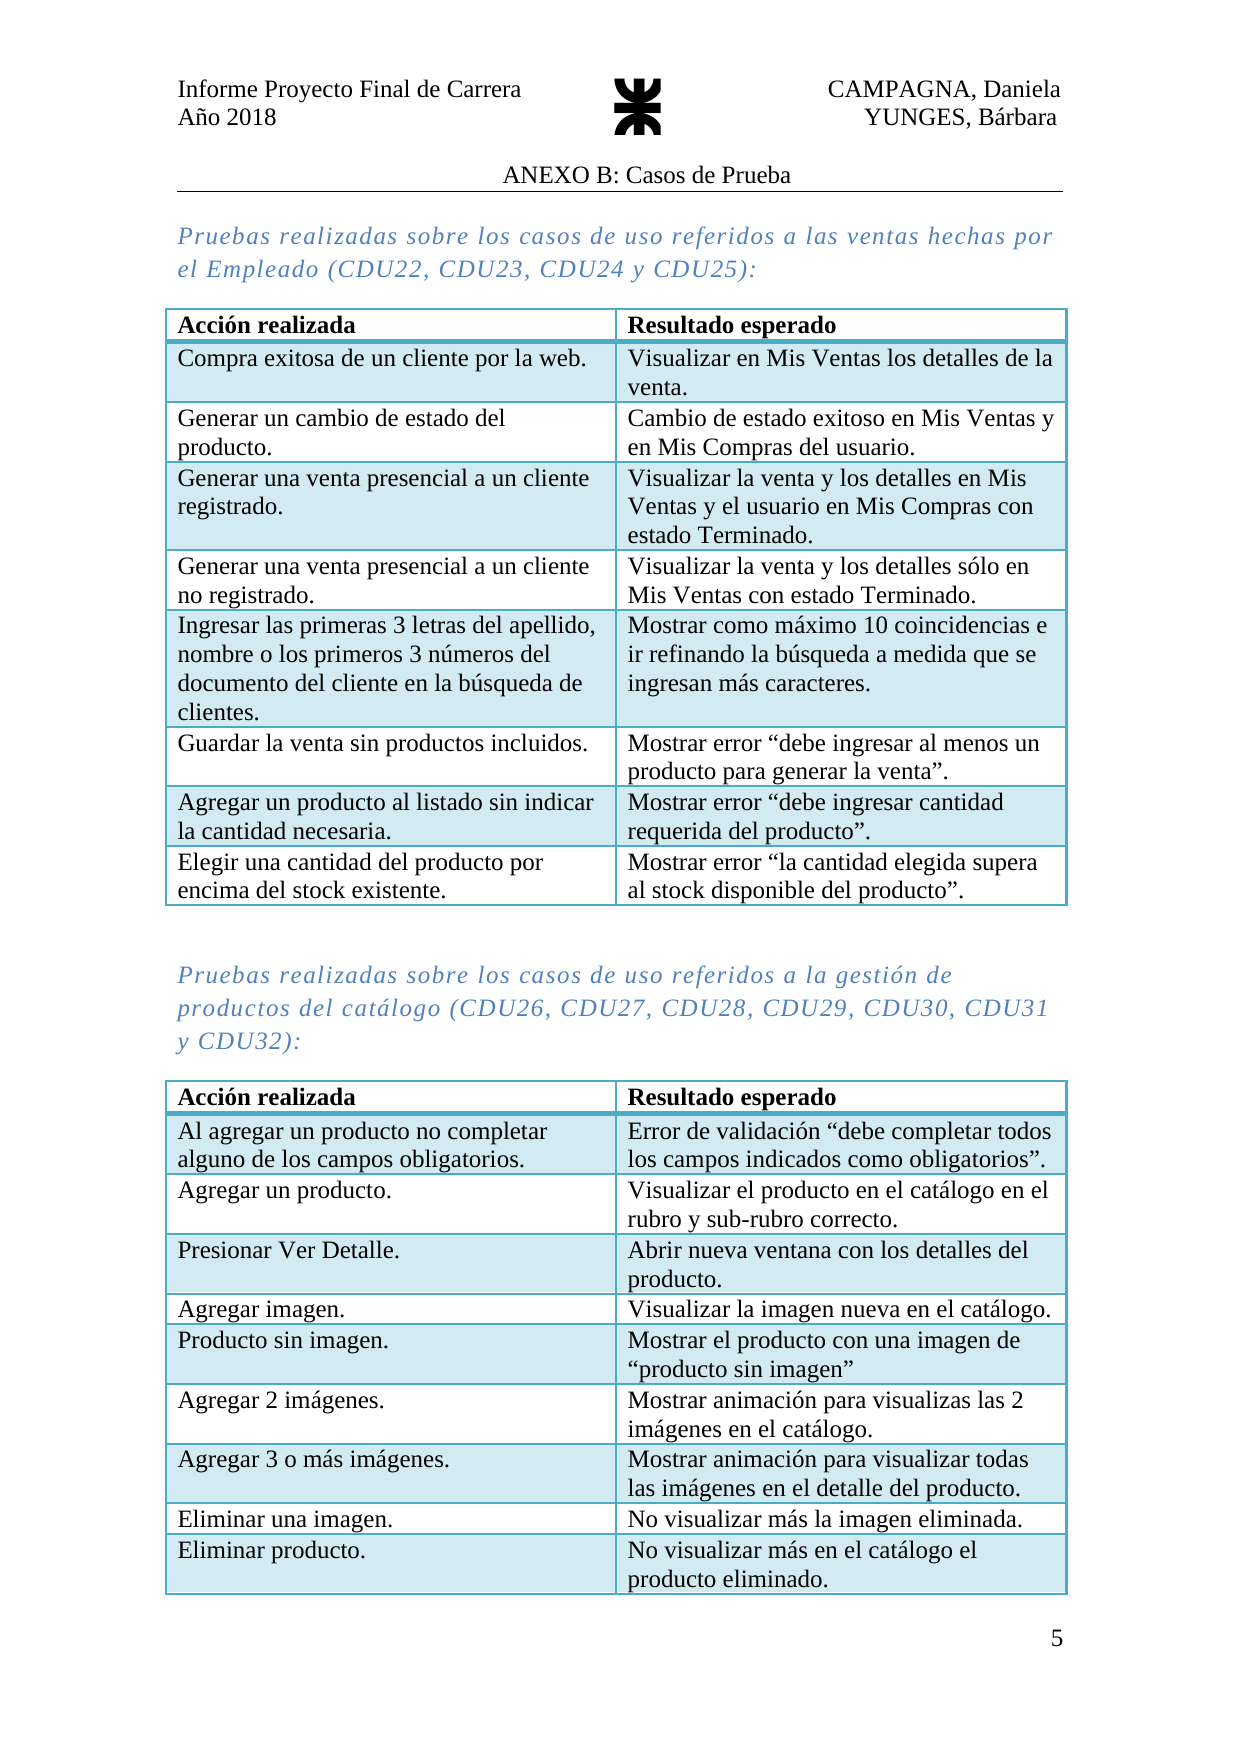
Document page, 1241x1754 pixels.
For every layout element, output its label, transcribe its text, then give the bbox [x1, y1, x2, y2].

table_cell Agregar imagen. [167, 1295, 615, 1323]
table_cell Producto sin imagen. [167, 1325, 615, 1383]
table_cell Visualizar la venta y los detalles sólo en Mis Ventas con estado Terminado. [617, 551, 1065, 608]
table_cell Visualizar el producto en el catálogo en el rubro y sub-rubro correcto. [617, 1175, 1065, 1233]
table_cell Generar una venta presencial a un cliente registrado. [167, 463, 615, 549]
table_header Resultado esperado [617, 1082, 1065, 1111]
table_cell Mostrar error “la cantidad elegida supera al stock disponible del producto”. [617, 847, 1065, 904]
text Pruebas realizadas sobre los casos de uso referidos a la gestión de productos del catálogo (CDU26, CDU27, CDU28, CDU29, CDU30, CDU31 y CDU32): [177, 960, 1063, 1055]
table_cell Generar un cambio de estado del producto. [167, 403, 615, 461]
table_header Acción realizada [167, 310, 615, 339]
table_cell Mostrar error “debe ingresar cantidad requerida del producto”. [617, 787, 1065, 845]
table_cell Eliminar una imagen. [167, 1504, 615, 1533]
table_cell Agregar 2 imágenes. [167, 1385, 615, 1442]
table_cell Guardar la venta sin productos incluidos. [167, 728, 615, 785]
table_cell Mostrar animación para visualizas las 2 imágenes en el catálogo. [617, 1385, 1065, 1442]
table_cell Mostrar error “debe ingresar al menos un producto para generar la venta”. [617, 728, 1065, 785]
table_header Resultado esperado [617, 310, 1065, 339]
table_cell Eliminar producto. [167, 1535, 615, 1592]
table_cell Agregar un producto al listado sin indicar la cantidad necesaria. [167, 787, 615, 845]
table_cell Presionar Ver Detalle. [167, 1235, 615, 1292]
table_cell Error de validación “debe completar todos los campos indicados como obligatorios”. [617, 1116, 1065, 1173]
table_cell Mostrar animación para visualizar todas las imágenes en el detalle del producto. [617, 1445, 1065, 1502]
table_cell Compra exitosa de un cliente por la web. [167, 344, 615, 401]
table_cell No visualizar más la imagen eliminada. [617, 1504, 1065, 1533]
table_cell Visualizar la venta y los detalles en Mis Ventas y el usuario en Mis Compras con estado Terminado. [617, 463, 1065, 549]
table_cell Agregar un producto. [167, 1175, 615, 1233]
text Pruebas realizadas sobre los casos de uso referidos a las ventas hechas por el Empleado (CDU22, CDU23, CDU24 y CDU25): [177, 221, 1063, 283]
table_cell Generar una venta presencial a un cliente no registrado. [167, 551, 615, 608]
table_cell Agregar 3 o más imágenes. [167, 1445, 615, 1502]
table_cell No visualizar más en el catálogo el producto eliminado. [617, 1535, 1065, 1592]
table_cell Cambio de estado exitoso en Mis Ventas y en Mis Compras del usuario. [617, 403, 1065, 461]
table_cell Visualizar en Mis Ventas los detalles de la venta. [617, 344, 1065, 401]
table_header Acción realizada [167, 1082, 615, 1111]
table_cell Visualizar la imagen nueva en el catálogo. [617, 1295, 1065, 1323]
table_cell Al agregar un producto no completar alguno de los campos obligatorios. [167, 1116, 615, 1173]
picture [613, 78, 661, 135]
table_cell Abrir nueva ventana con los detalles del producto. [617, 1235, 1065, 1292]
table_cell Mostrar como máximo 10 coincidencias e ir refinando la búsqueda a medida que se ingresan más caracteres. [617, 611, 1065, 726]
table_cell Elegir una cantidad del producto por encima del stock existente. [167, 847, 615, 904]
table_cell Mostrar el producto con una imagen de “producto sin imagen” [617, 1325, 1065, 1383]
table_cell Ingresar las primeras 3 letras del apellido, nombre o los primeros 3 números del documento del cliente en la búsqueda de clientes. [167, 611, 615, 726]
